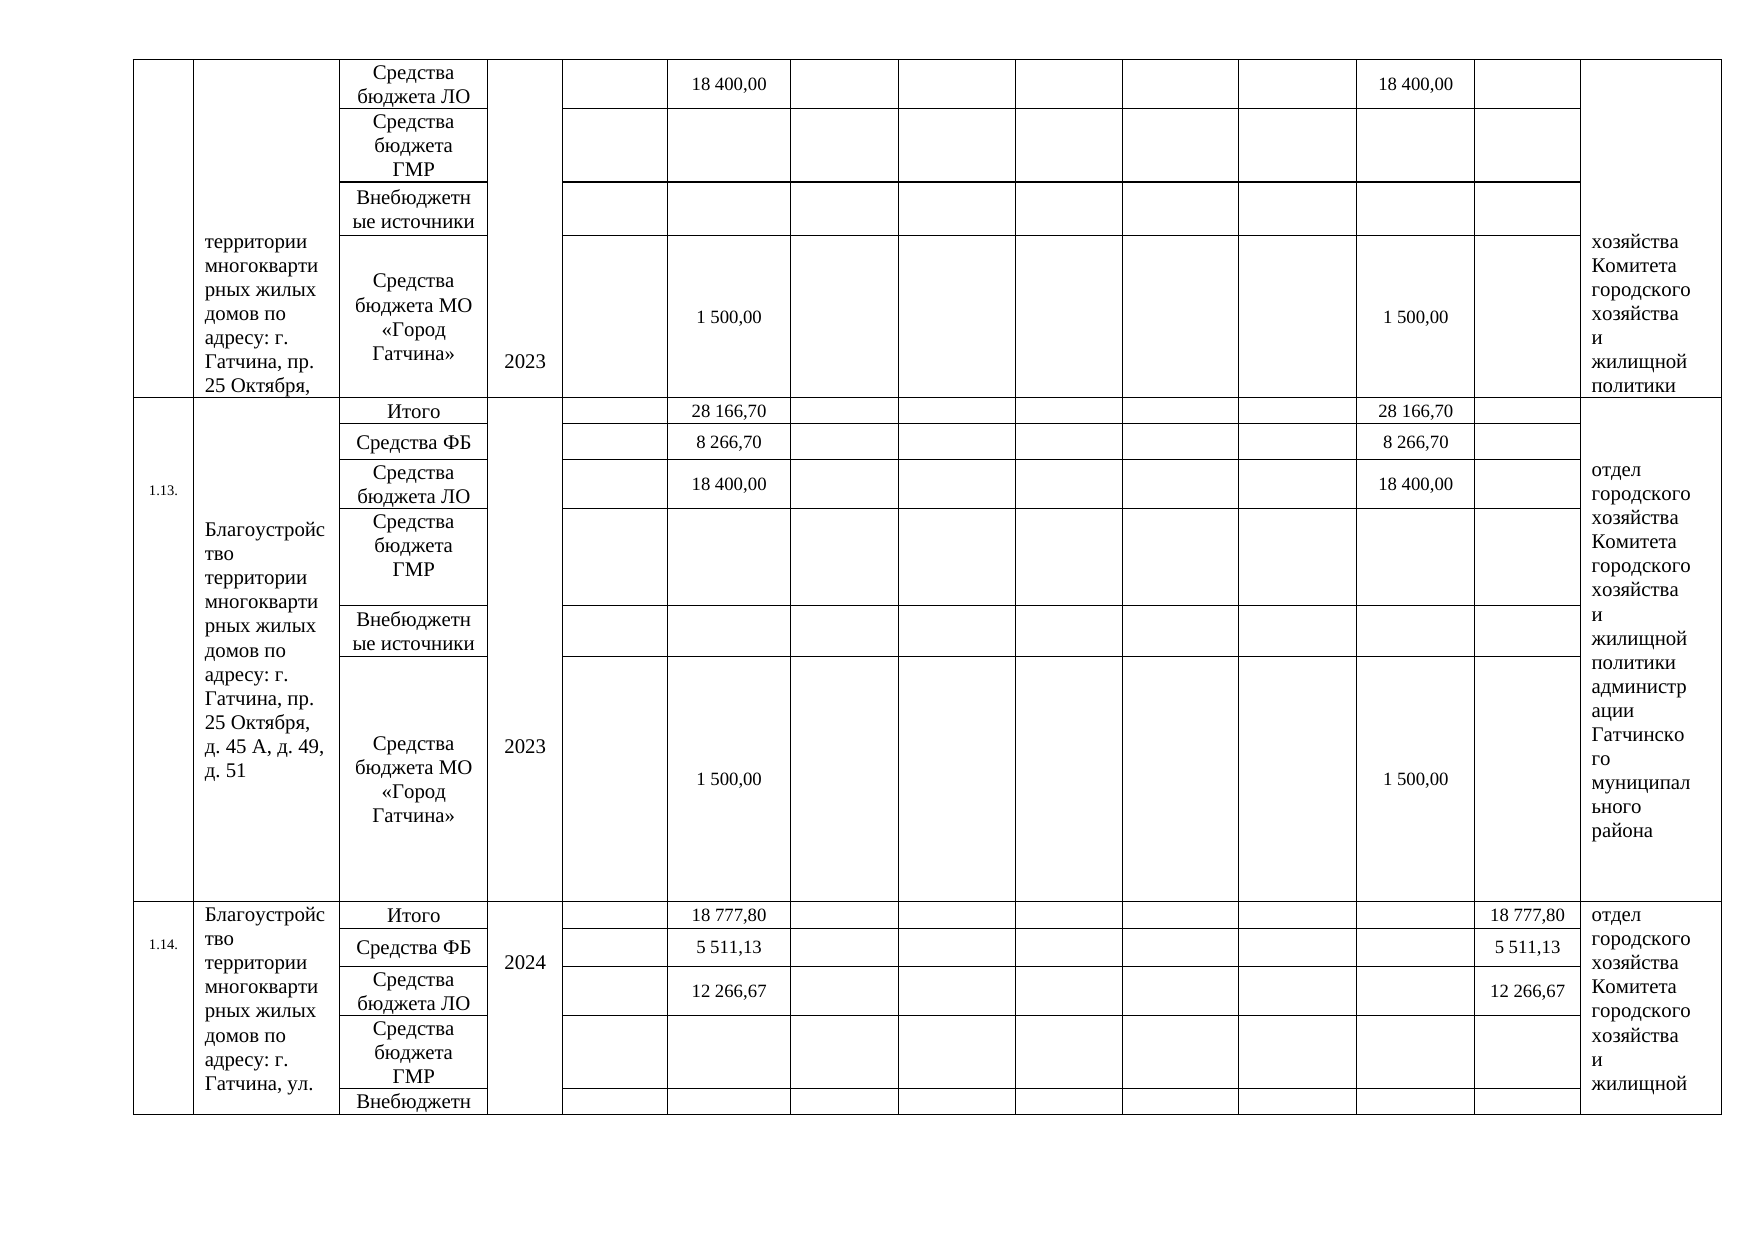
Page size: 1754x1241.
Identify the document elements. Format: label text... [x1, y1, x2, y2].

table_cell [1475, 606, 1580, 656]
table_cell [899, 929, 1015, 966]
table_cell [1475, 109, 1580, 181]
table_cell [1357, 1016, 1474, 1088]
table_cell [1239, 1016, 1356, 1088]
table_cell [563, 1016, 667, 1088]
table_cell [1475, 398, 1580, 423]
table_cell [340, 1089, 487, 1114]
table_cell [563, 967, 667, 1015]
table_cell [668, 509, 790, 605]
table_cell [1357, 606, 1474, 656]
table_cell [1123, 60, 1238, 108]
table_cell [1123, 606, 1238, 656]
table_cell отдел городского хозяйства Комитета городского хозяйства и жилищной политики администрации Гатчинского муниципального района [1581, 398, 1721, 901]
table_cell [899, 236, 1015, 397]
table_cell [1239, 929, 1356, 966]
table_cell [563, 902, 667, 927]
table_cell [1239, 183, 1356, 235]
table_cell [1239, 109, 1356, 181]
table_cell [1239, 236, 1356, 397]
table_cell [1475, 460, 1580, 508]
table_cell [1123, 967, 1238, 1015]
table_cell [1123, 398, 1238, 423]
table_cell [1239, 902, 1356, 927]
table_cell [563, 606, 667, 656]
table_cell 1.13. [134, 398, 193, 901]
table_cell [563, 657, 667, 901]
table_cell [1357, 183, 1474, 235]
table_cell 1 500,00 [668, 236, 790, 397]
table_cell [791, 1016, 898, 1088]
table_cell Средства бюджета МО «Город Гатчина» [340, 236, 487, 397]
table_cell [791, 1089, 898, 1114]
table_cell 18 400,00 [668, 460, 790, 508]
table_cell Итого [340, 902, 487, 927]
table_cell [1123, 109, 1238, 181]
table_cell Внебюджетные источники [340, 183, 487, 235]
table_cell [1239, 509, 1356, 605]
table_cell [1239, 460, 1356, 508]
table_cell [1239, 657, 1356, 901]
table_cell 2024 [488, 902, 562, 1114]
table_cell [1239, 1089, 1356, 1114]
table_cell [563, 60, 667, 108]
table_cell [791, 183, 898, 235]
table_cell [1016, 460, 1122, 508]
table_cell [1357, 929, 1474, 966]
table_cell Средства бюджета ЛО [340, 967, 487, 1015]
table_cell [791, 236, 898, 397]
table_cell Средства бюджета ГМР [340, 509, 487, 605]
table_cell [1016, 398, 1122, 423]
table_cell [1123, 1089, 1238, 1114]
table_cell [1016, 606, 1122, 656]
table_cell [1123, 460, 1238, 508]
table_cell 28 166,70 [1357, 398, 1474, 423]
table_cell [1239, 606, 1356, 656]
table_cell Средства ФБ [340, 929, 487, 966]
table_cell [563, 460, 667, 508]
table_cell [899, 509, 1015, 605]
table_cell [1239, 967, 1356, 1015]
table_cell [899, 1089, 1015, 1114]
table_cell [1475, 1089, 1580, 1114]
table_cell [791, 657, 898, 901]
table_cell Итого [340, 398, 487, 423]
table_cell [1581, 902, 1721, 1114]
table_cell [791, 60, 898, 108]
table_cell 1 500,00 [1357, 657, 1474, 901]
table_cell [899, 606, 1015, 656]
table_cell 18 400,00 [668, 60, 790, 108]
table_cell Средства бюджета ЛО [340, 460, 487, 508]
table_cell [1123, 929, 1238, 966]
table_cell [1016, 424, 1122, 459]
table_cell [791, 109, 898, 181]
table_cell [1239, 60, 1356, 108]
table_cell [791, 967, 898, 1015]
table_cell [1123, 183, 1238, 235]
table_cell [1016, 902, 1122, 927]
table_cell [1123, 236, 1238, 397]
table_cell 12 266,67 [1475, 967, 1580, 1015]
table_cell [1123, 657, 1238, 901]
table_cell [1016, 183, 1122, 235]
table_cell [1239, 424, 1356, 459]
table_cell Средства ФБ [340, 424, 487, 459]
table_cell [1016, 929, 1122, 966]
table_cell [1475, 1016, 1580, 1088]
table_cell [1016, 60, 1122, 108]
table_cell [1475, 60, 1580, 108]
table_cell [563, 183, 667, 235]
table_cell 1.14. [134, 902, 193, 1114]
table_cell [1357, 109, 1474, 181]
table_cell [1475, 183, 1580, 235]
table_cell [563, 109, 667, 181]
table_cell Благоустройство территории многоквартирных жилых домов по адресу: г. Гатчина, ул. Чехова, д.16, ул. Володарского, д. 23 А,25 А [194, 902, 339, 1114]
table_cell [1016, 109, 1122, 181]
table_cell [899, 398, 1015, 423]
table_cell Благоустройство территории многоквартирных жилых домов по адресу: г. Гатчина, пр. 25 Октября, д. 45 А, д. 49, д. 51 [194, 398, 339, 901]
table_cell [668, 1089, 790, 1114]
table_cell [1357, 509, 1474, 605]
table_cell 5 511,13 [668, 929, 790, 966]
table_cell [1357, 967, 1474, 1015]
table_cell [899, 902, 1015, 927]
table_cell [563, 398, 667, 423]
table_cell [899, 60, 1015, 108]
table_cell [899, 109, 1015, 181]
table_cell Средства бюджета ГМР [340, 109, 487, 181]
table_cell [791, 509, 898, 605]
table_cell Внебюджетные источники [340, 606, 487, 656]
table_cell [1475, 657, 1580, 901]
table_cell [668, 109, 790, 181]
table_cell [1016, 657, 1122, 901]
table_cell [1357, 1089, 1474, 1114]
table_cell Средства бюджета ЛО [340, 60, 487, 108]
table_cell [563, 1089, 667, 1114]
table_cell 18 400,00 [1357, 60, 1474, 108]
table_cell [791, 929, 898, 966]
table_cell 18 777,80 [668, 902, 790, 927]
table_cell [899, 424, 1015, 459]
table_cell 12 266,67 [668, 967, 790, 1015]
table_cell [1123, 509, 1238, 605]
table_cell [899, 1016, 1015, 1088]
table_cell 1 500,00 [668, 657, 790, 901]
table_cell [899, 183, 1015, 235]
table_cell [899, 657, 1015, 901]
table_cell [791, 460, 898, 508]
table_cell [791, 606, 898, 656]
table_cell Средства бюджета МО «Город Гатчина» [340, 657, 487, 901]
table_cell 18 400,00 [1357, 460, 1474, 508]
table_cell [1123, 1016, 1238, 1088]
table_cell 28 166,70 [668, 398, 790, 423]
table_cell [1239, 398, 1356, 423]
table_cell 18 777,80 [1475, 902, 1580, 927]
table_cell [791, 424, 898, 459]
table_cell Средства бюджета ГМР [340, 1016, 487, 1088]
table_cell [1016, 509, 1122, 605]
table_cell [1016, 1089, 1122, 1114]
table_cell [1123, 902, 1238, 927]
table_cell [1123, 424, 1238, 459]
table_cell 8 266,70 [668, 424, 790, 459]
table_cell [668, 183, 790, 235]
table_cell [668, 606, 790, 656]
table_cell [791, 902, 898, 927]
table_cell 2023 [488, 398, 562, 901]
table_cell [1016, 1016, 1122, 1088]
table_cell [899, 967, 1015, 1015]
table_cell [1357, 902, 1474, 927]
table_cell [1475, 236, 1580, 397]
table_cell 1 500,00 [1357, 236, 1474, 397]
table_cell 5 511,13 [1475, 929, 1580, 966]
table_cell [791, 398, 898, 423]
table_cell [563, 424, 667, 459]
table_cell [1016, 967, 1122, 1015]
table_cell [668, 1016, 790, 1088]
table_cell [563, 509, 667, 605]
table_cell [1475, 424, 1580, 459]
table_cell [899, 460, 1015, 508]
table_cell 8 266,70 [1357, 424, 1474, 459]
table_cell [563, 236, 667, 397]
table_cell [1016, 236, 1122, 397]
table_cell [563, 929, 667, 966]
table_cell [1475, 509, 1580, 605]
